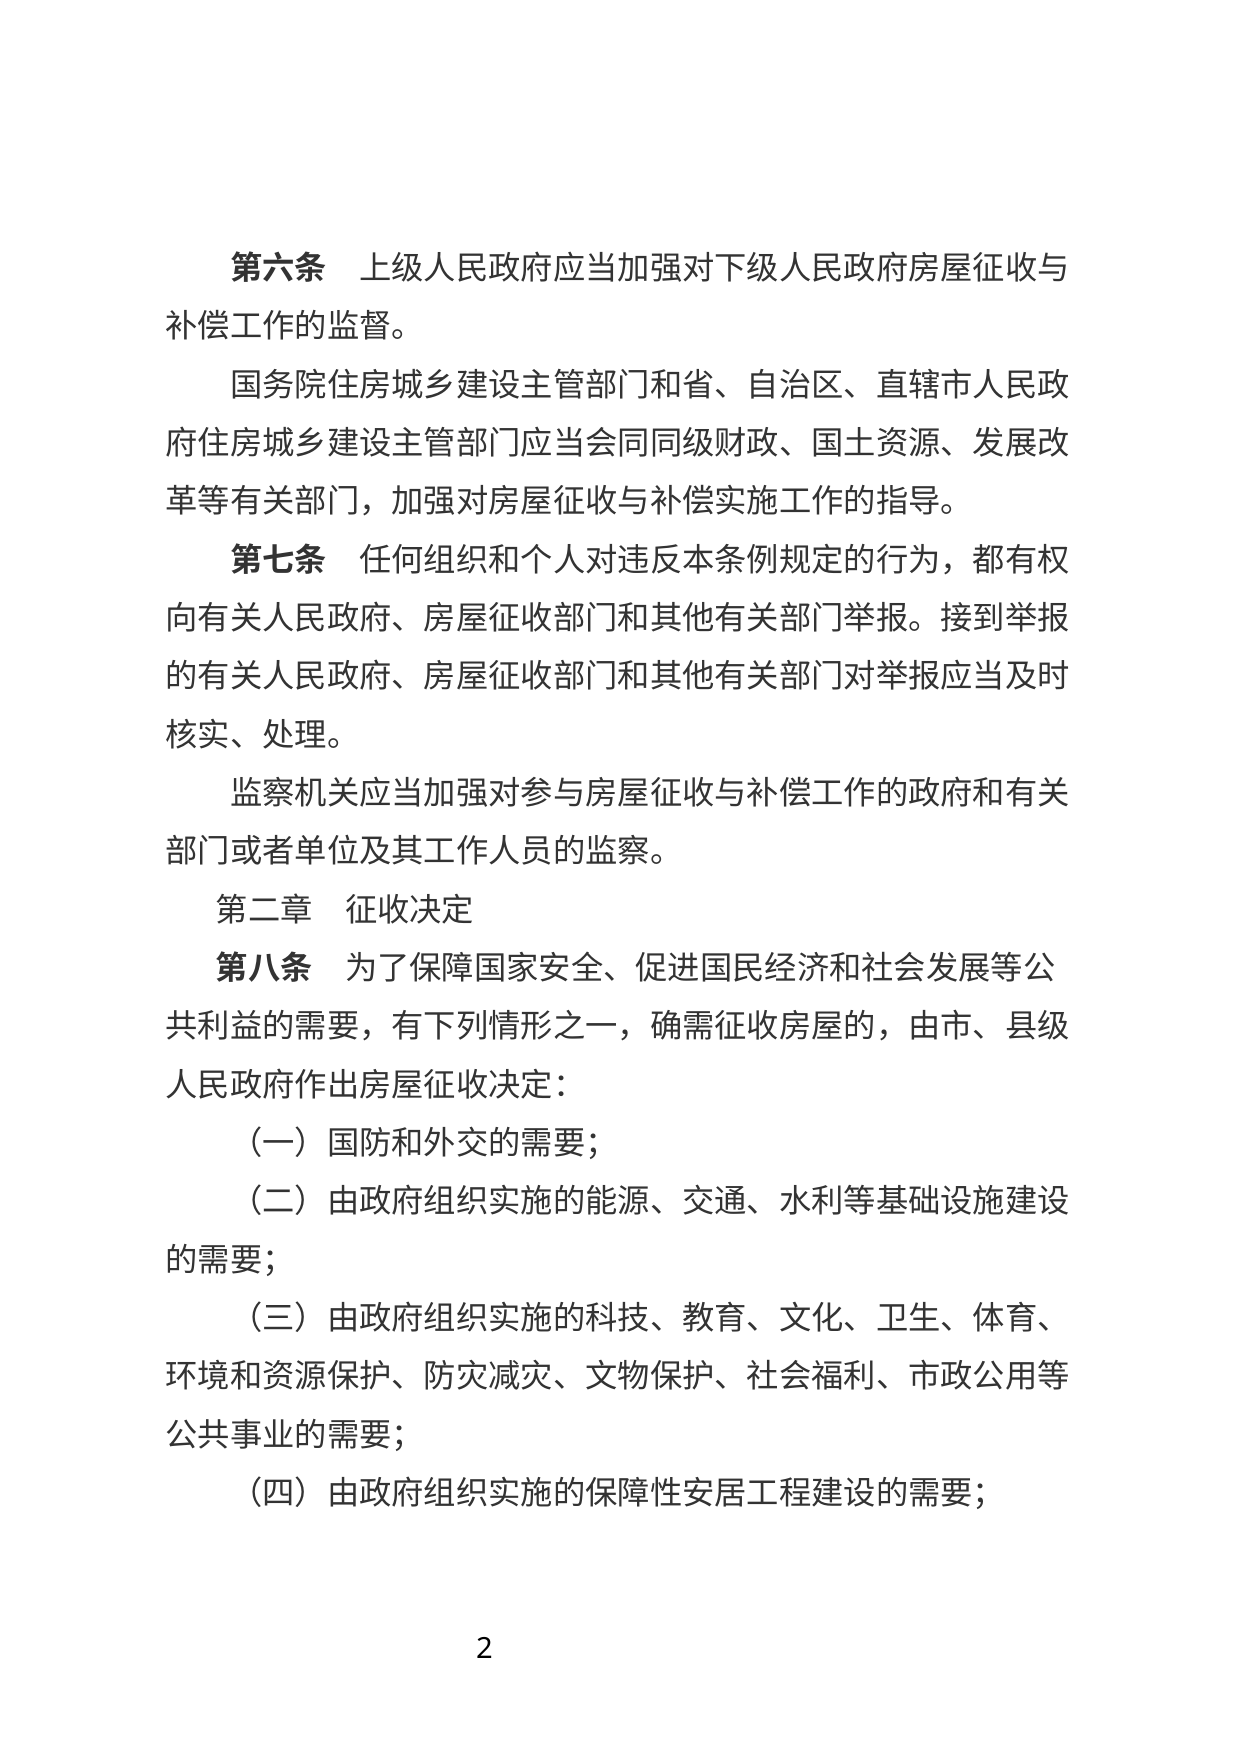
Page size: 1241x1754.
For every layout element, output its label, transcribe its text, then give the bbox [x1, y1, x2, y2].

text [165, 933, 1087, 1516]
text 第二章 征收决定 [165, 874, 1087, 933]
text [165, 233, 1087, 874]
